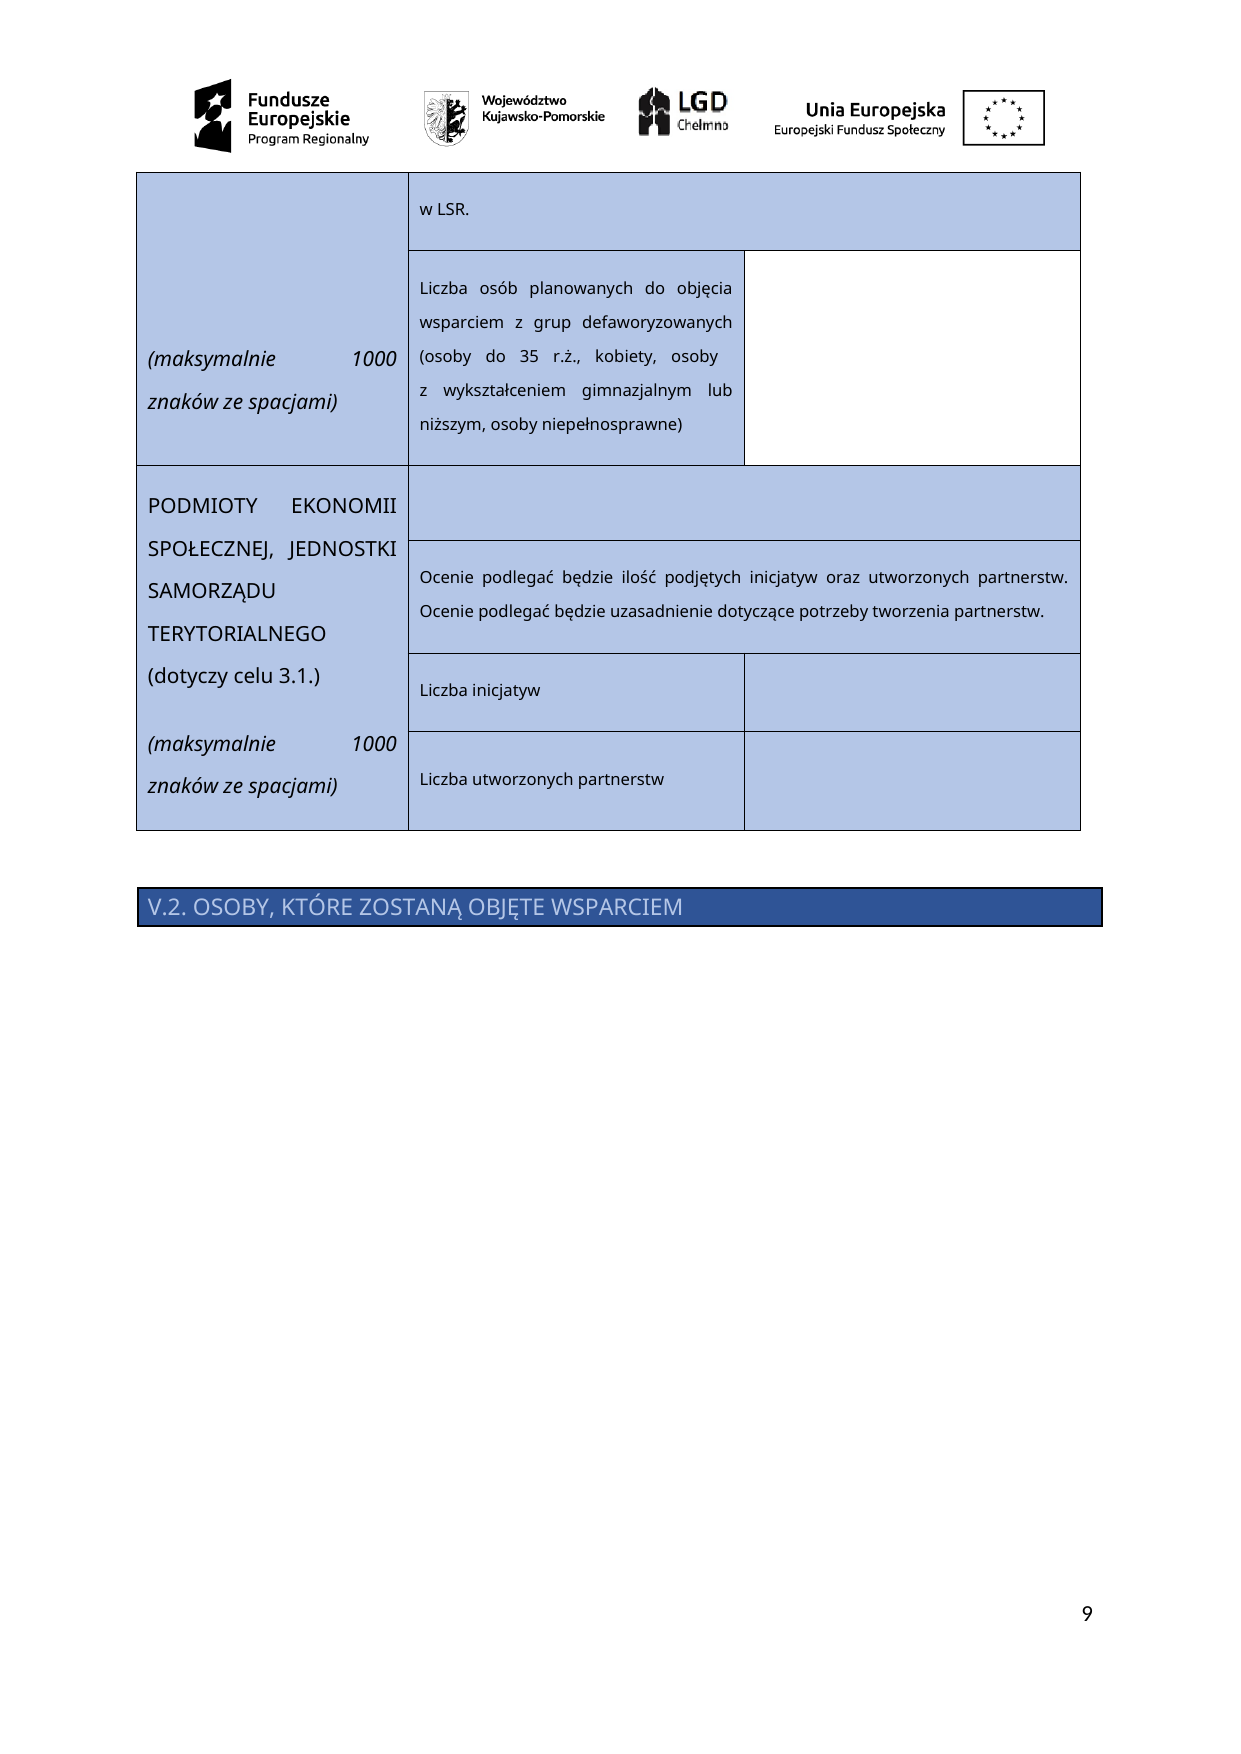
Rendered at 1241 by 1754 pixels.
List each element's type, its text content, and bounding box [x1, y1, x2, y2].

table_cell PODMIOTY EKONOMII SPOŁECZNEJ, JEDNOSTKI SAMORZĄDU TERYTORIALNEGO (dotyczy celu 3.1.) (maksymalnie 1000 znaków ze spacjami) [137, 466, 408, 830]
table_cell Ocenie podlegać będzie ilość podjętych inicjatyw oraz utworzonych partnerstw. Ocenie podlegać będzie uzasadnienie dotyczące potrzeby tworzenia partnerstw. [409, 541, 1080, 653]
table_cell Liczba inicjatyw [409, 654, 744, 731]
table_cell [409, 466, 1080, 540]
table_cell [745, 251, 1080, 465]
picture [176, 60, 1064, 172]
table_cell [745, 732, 1080, 830]
table_cell Liczba osób planowanych do objęcia wsparciem z grup defaworyzowanych (osoby do 35 r.ż., kobiety, osoby z wykształceniem gimnazjalnym lub niższym, osoby niepełnosprawne) [409, 251, 744, 465]
table_cell Liczba utworzonych partnerstw [409, 732, 744, 830]
subtitle V.2. OSOBY, KTÓRE ZOSTANĄ OBJĘTE WSPARCIEM [139, 889, 1101, 925]
table_cell [745, 654, 1080, 731]
